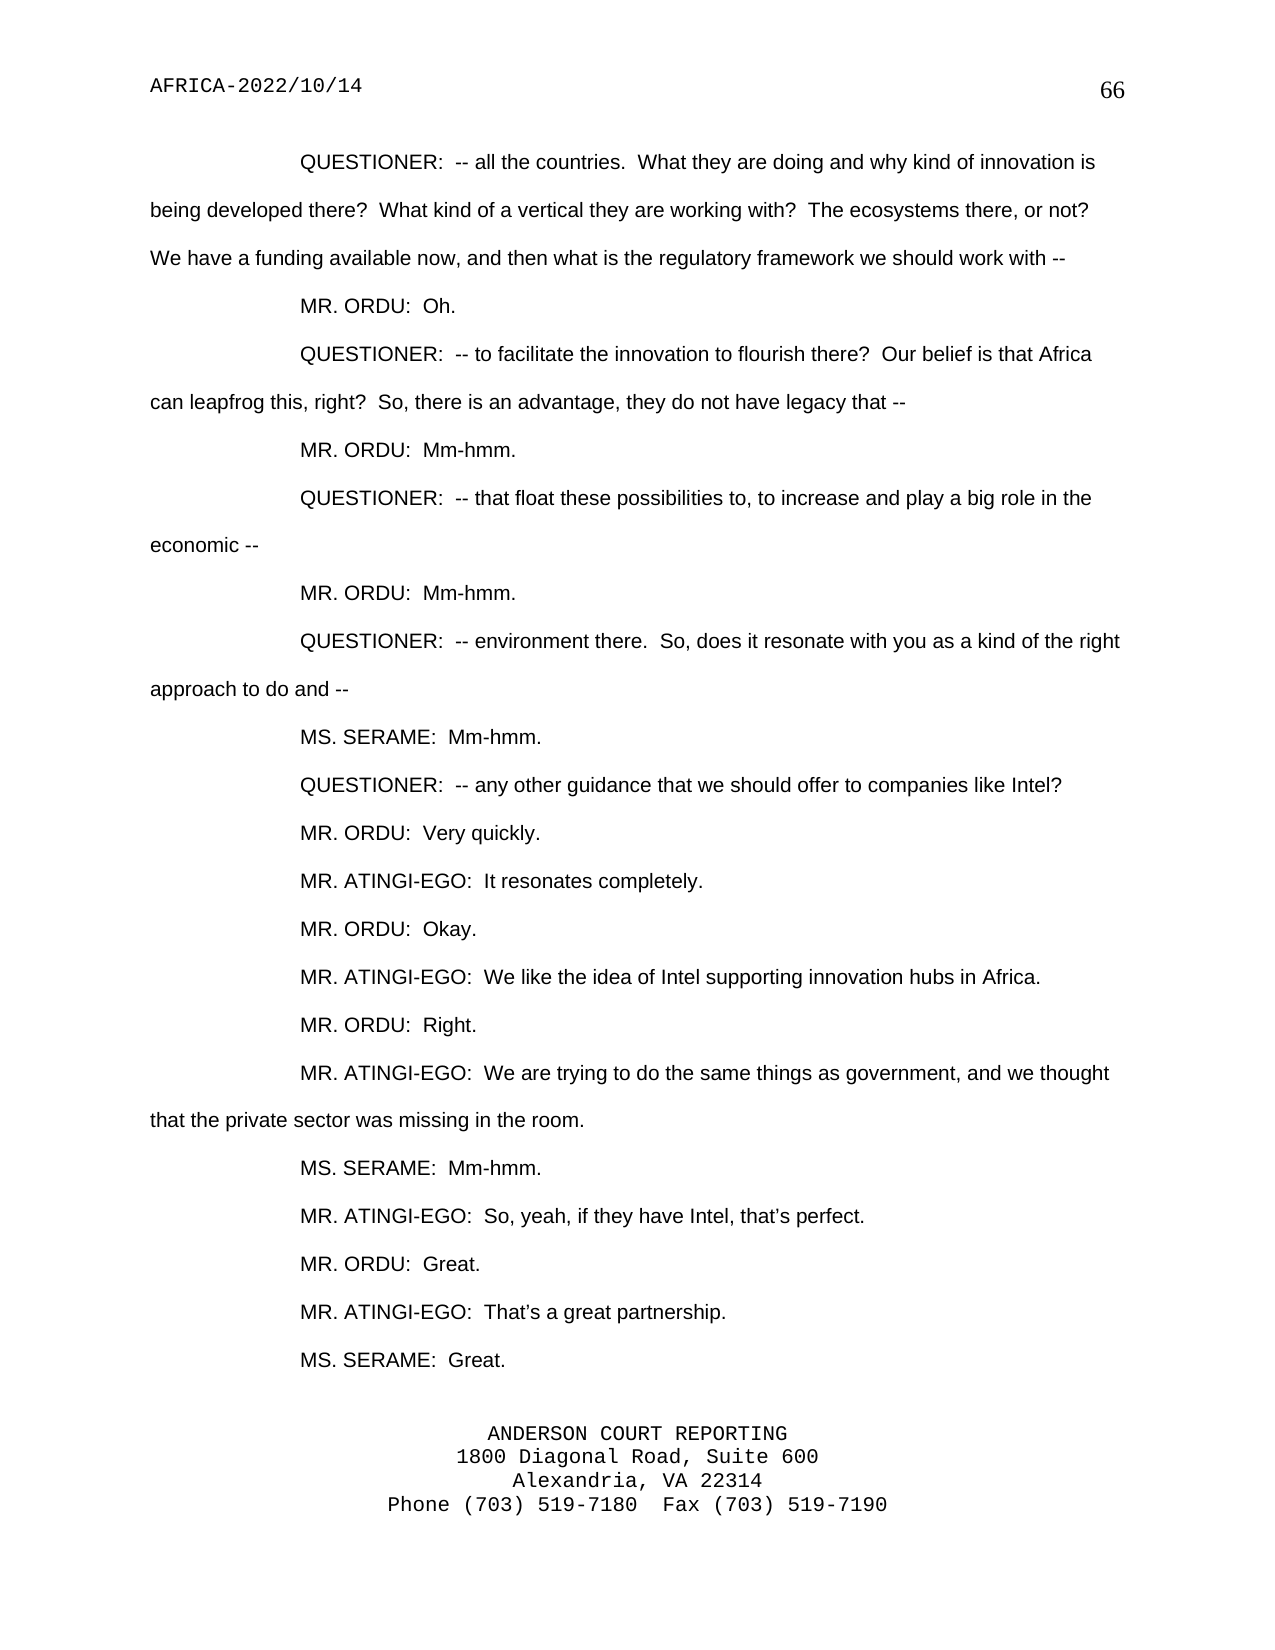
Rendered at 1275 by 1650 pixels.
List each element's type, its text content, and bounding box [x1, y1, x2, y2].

text MR. ATINGI-EGO: It resonates completely. [150, 869, 1125, 893]
text MS. SERAME: Mm-hmm. [150, 725, 1125, 749]
text MR. ATINGI-EGO: So, yeah, if they have Intel, that’s perfect. [150, 1204, 1125, 1228]
text MR. ATINGI-EGO: We are trying to do the same things as government, and we thought that the private sector was missing in the room. [150, 1060, 1125, 1132]
text QUESTIONER: -- any other guidance that we should offer to companies like Intel? [150, 773, 1125, 797]
text QUESTIONER: -- to facilitate the innovation to flourish there? Our belief is that Africa can leapfrog this, right? So, there is an advantage, they do not have legacy that -- [150, 342, 1125, 413]
text QUESTIONER: -- all the countries. What they are doing and why kind of innovation is being developed there? What kind of a vertical they are working with? The ecosystems there, or not? We have a funding available now, and then what is the regulatory framework we should work with -- [150, 150, 1125, 270]
text MS. SERAME: Great. [150, 1348, 1125, 1372]
text QUESTIONER: -- that float these possibilities to, to increase and play a big role in the economic -- [150, 485, 1125, 557]
text MR. ATINGI-EGO: We like the idea of Intel supporting innovation hubs in Africa. [150, 964, 1125, 988]
text MS. SERAME: Mm-hmm. [150, 1156, 1125, 1180]
text MR. ORDU: Right. [150, 1012, 1125, 1036]
text MR. ORDU: Okay. [150, 917, 1125, 941]
text MR. ORDU: Mm-hmm. [150, 581, 1125, 605]
text MR. ORDU: Mm-hmm. [150, 437, 1125, 461]
text MR. ORDU: Very quickly. [150, 821, 1125, 845]
text MR. ATINGI-EGO: That’s a great partnership. [150, 1300, 1125, 1324]
text QUESTIONER: -- environment there. So, does it resonate with you as a kind of the right approach to do and -- [150, 629, 1125, 701]
text MR. ORDU: Great. [150, 1252, 1125, 1276]
text MR. ORDU: Oh. [150, 294, 1125, 318]
